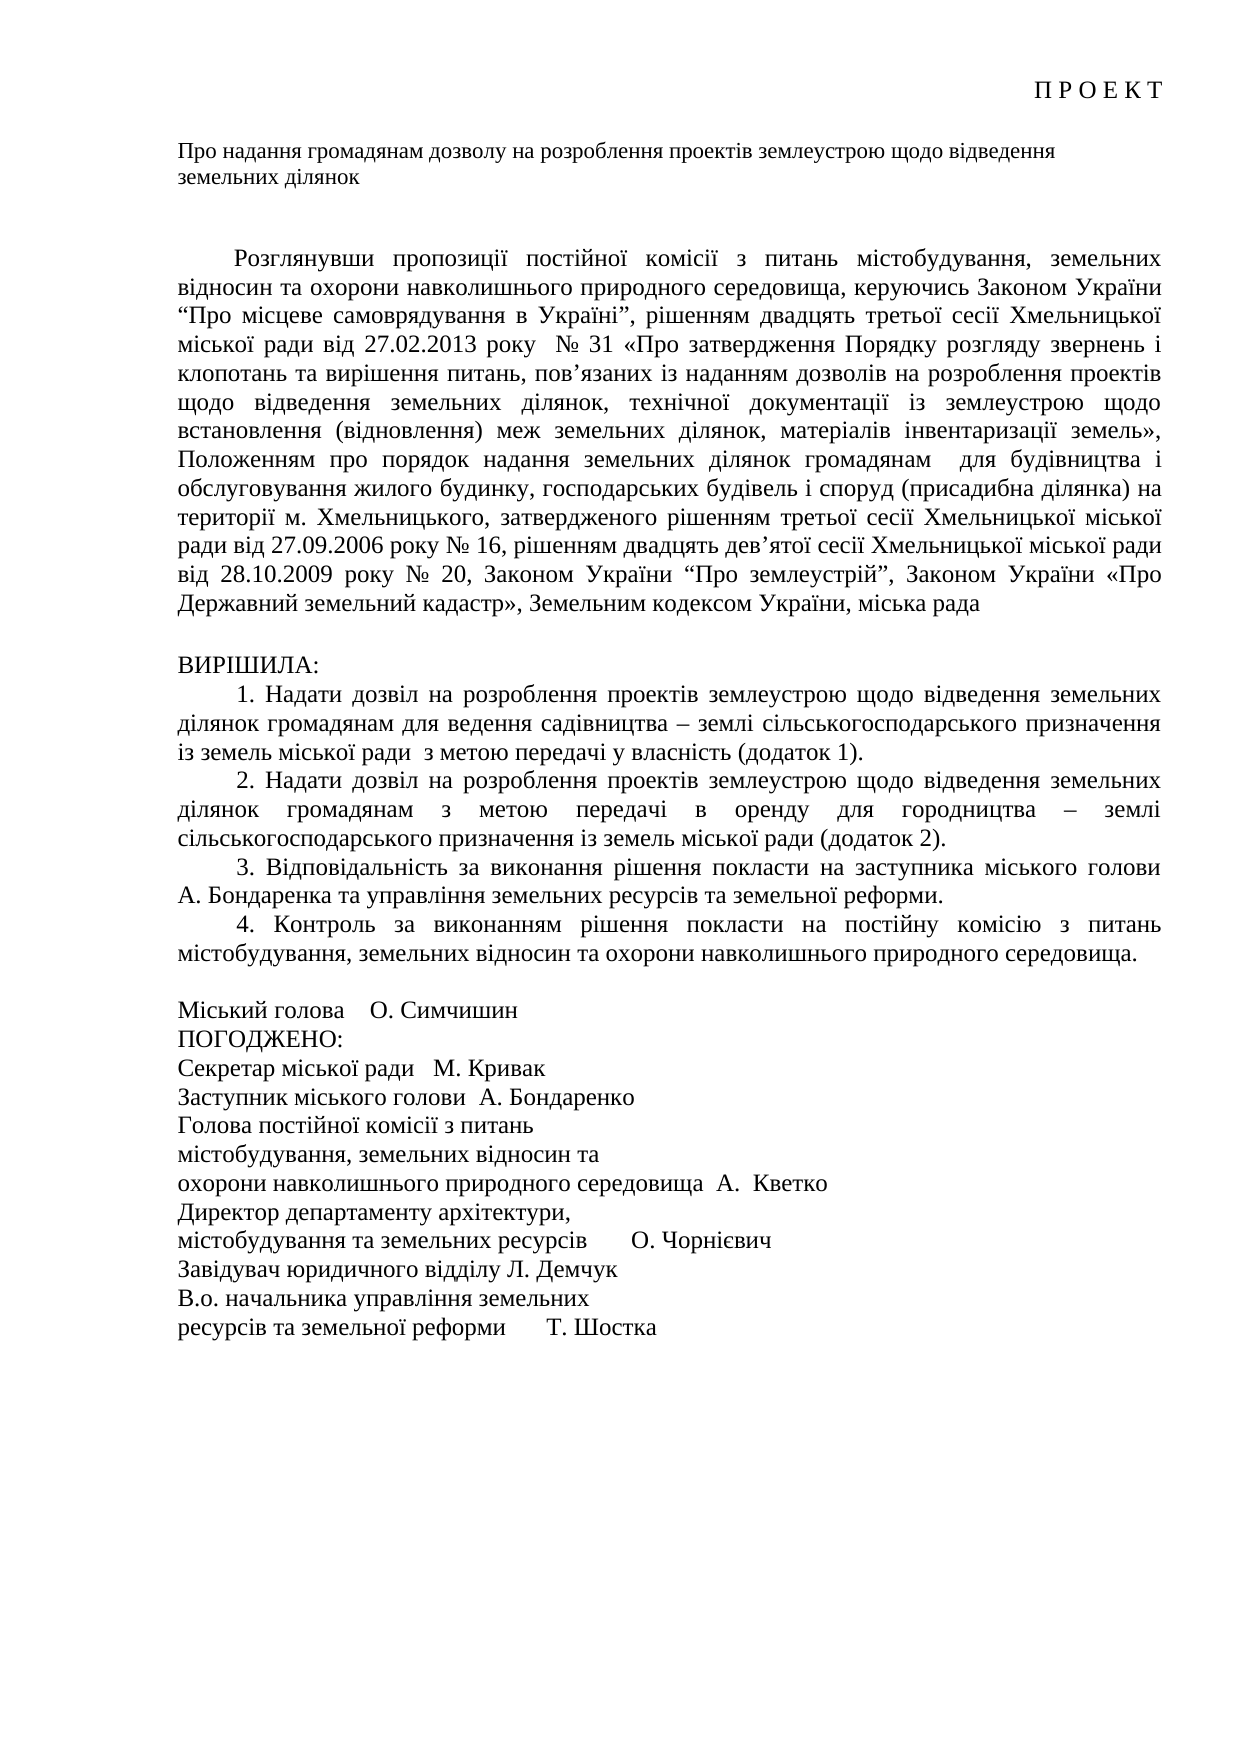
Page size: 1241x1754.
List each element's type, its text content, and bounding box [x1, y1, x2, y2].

text ресурсів та земельної реформи Т. Шостка [177, 1312, 1174, 1340]
text 1. Надати дозвіл на розроблення проектів землеустрою щодо відведення земельних ділянок громадянам для ведення садівництва – землі сільськогосподарського призначення із земель міської ради з метою передачі у власність (додаток 1). [177, 679, 1162, 765]
text Завідувач юридичного відділу Л. Демчук [177, 1254, 1174, 1283]
text Про надання громадянам дозволу на розроблення проектів землеустрою щодо відведення земельних ділянок [177, 137, 1162, 189]
text охорони навколишнього природного середовища А. Кветко [177, 1168, 1162, 1197]
text 2. Надати дозвіл на розроблення проектів землеустрою щодо відведення земельних ділянок громадянам з метою передачі в оренду для городництва – землі сільськогосподарського призначення із земель міської ради (додаток 2). [177, 765, 1162, 852]
text Директор департаменту архітектури, [177, 1197, 1174, 1225]
text 4. Контроль за виконанням рішення покласти на постійну комісію з питань містобудування, земельних відносин та охорони навколишнього природного середовища. [177, 909, 1162, 967]
text В.о. начальника управління земельних [177, 1283, 1162, 1312]
text містобудування та земельних ресурсів О. Чорнієвич [177, 1225, 1174, 1254]
text Міський голова О. Симчишин [177, 995, 1174, 1024]
text Розглянувши пропозиції постійної комісії з питань містобудування, земельних відносин та охорони навколишнього природного середовища, керуючись Законом України “Про місцеве самоврядування в Україні”, рішенням двадцять третьої сесії Хмельницької міської ради від 27.02.2013 року № 31 «Про затвердження Порядку розгляду звернень і клопотань та вирішення питань, пов’язаних із наданням дозволів на розроблення проектів щодо відведення земельних ділянок, технічної документації із землеустрою щодо встановлення (відновлення) меж земельних ділянок, матеріалів інвентаризації земель», Положенням про порядок надання земельних ділянок громадянам для будівництва і обслуговування жилого будинку, господарських будівель і споруд (присадибна ділянка) на території м. Хмельницького, затвердженого рішенням третьої сесії Хмельницької міської ради від 27.09.2006 року № 16, рішенням двадцять дев’ятої сесії Хмельницької міської ради від 28.10.2009 року № 20, Законом України “Про землеустрій”, Законом України «Про Державний земельний кадастр», Земельним кодексом України, міська рада [177, 243, 1162, 617]
text ПОГОДЖЕНО: [177, 1024, 1162, 1053]
text 3. Відповідальність за виконання рішення покласти на заступника міського голови А. Бондаренка та управління земельних ресурсів та земельної реформи. [177, 852, 1162, 909]
text ВИРІШИЛА: [177, 650, 1162, 679]
text Голова постійної комісії з питань [177, 1110, 1162, 1139]
text Секретар міської ради М. Кривак [177, 1053, 1162, 1082]
text Заступник міського голови А. Бондаренко [177, 1082, 1174, 1110]
text містобудування, земельних відносин та [177, 1139, 1162, 1168]
